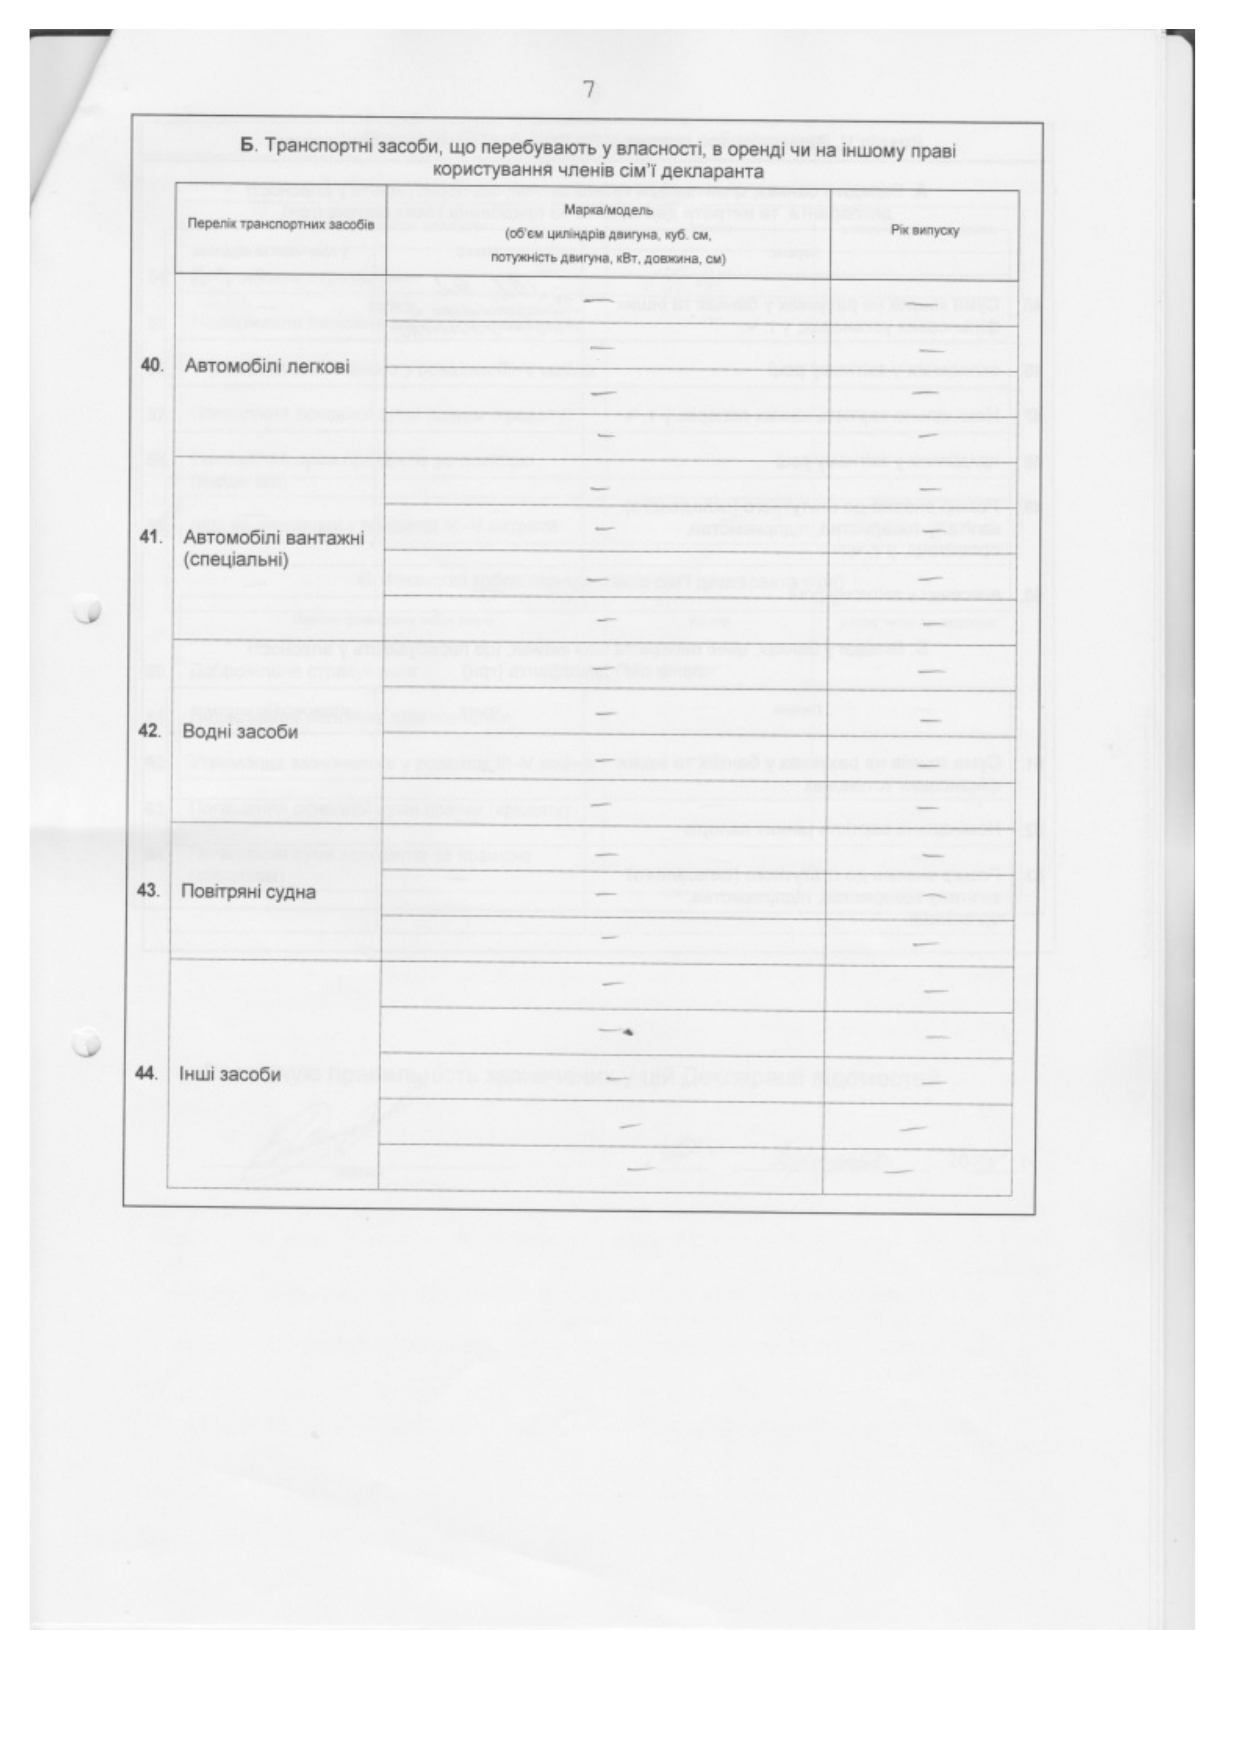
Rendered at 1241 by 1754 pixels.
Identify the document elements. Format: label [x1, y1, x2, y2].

picture [29, 29, 1196, 1630]
